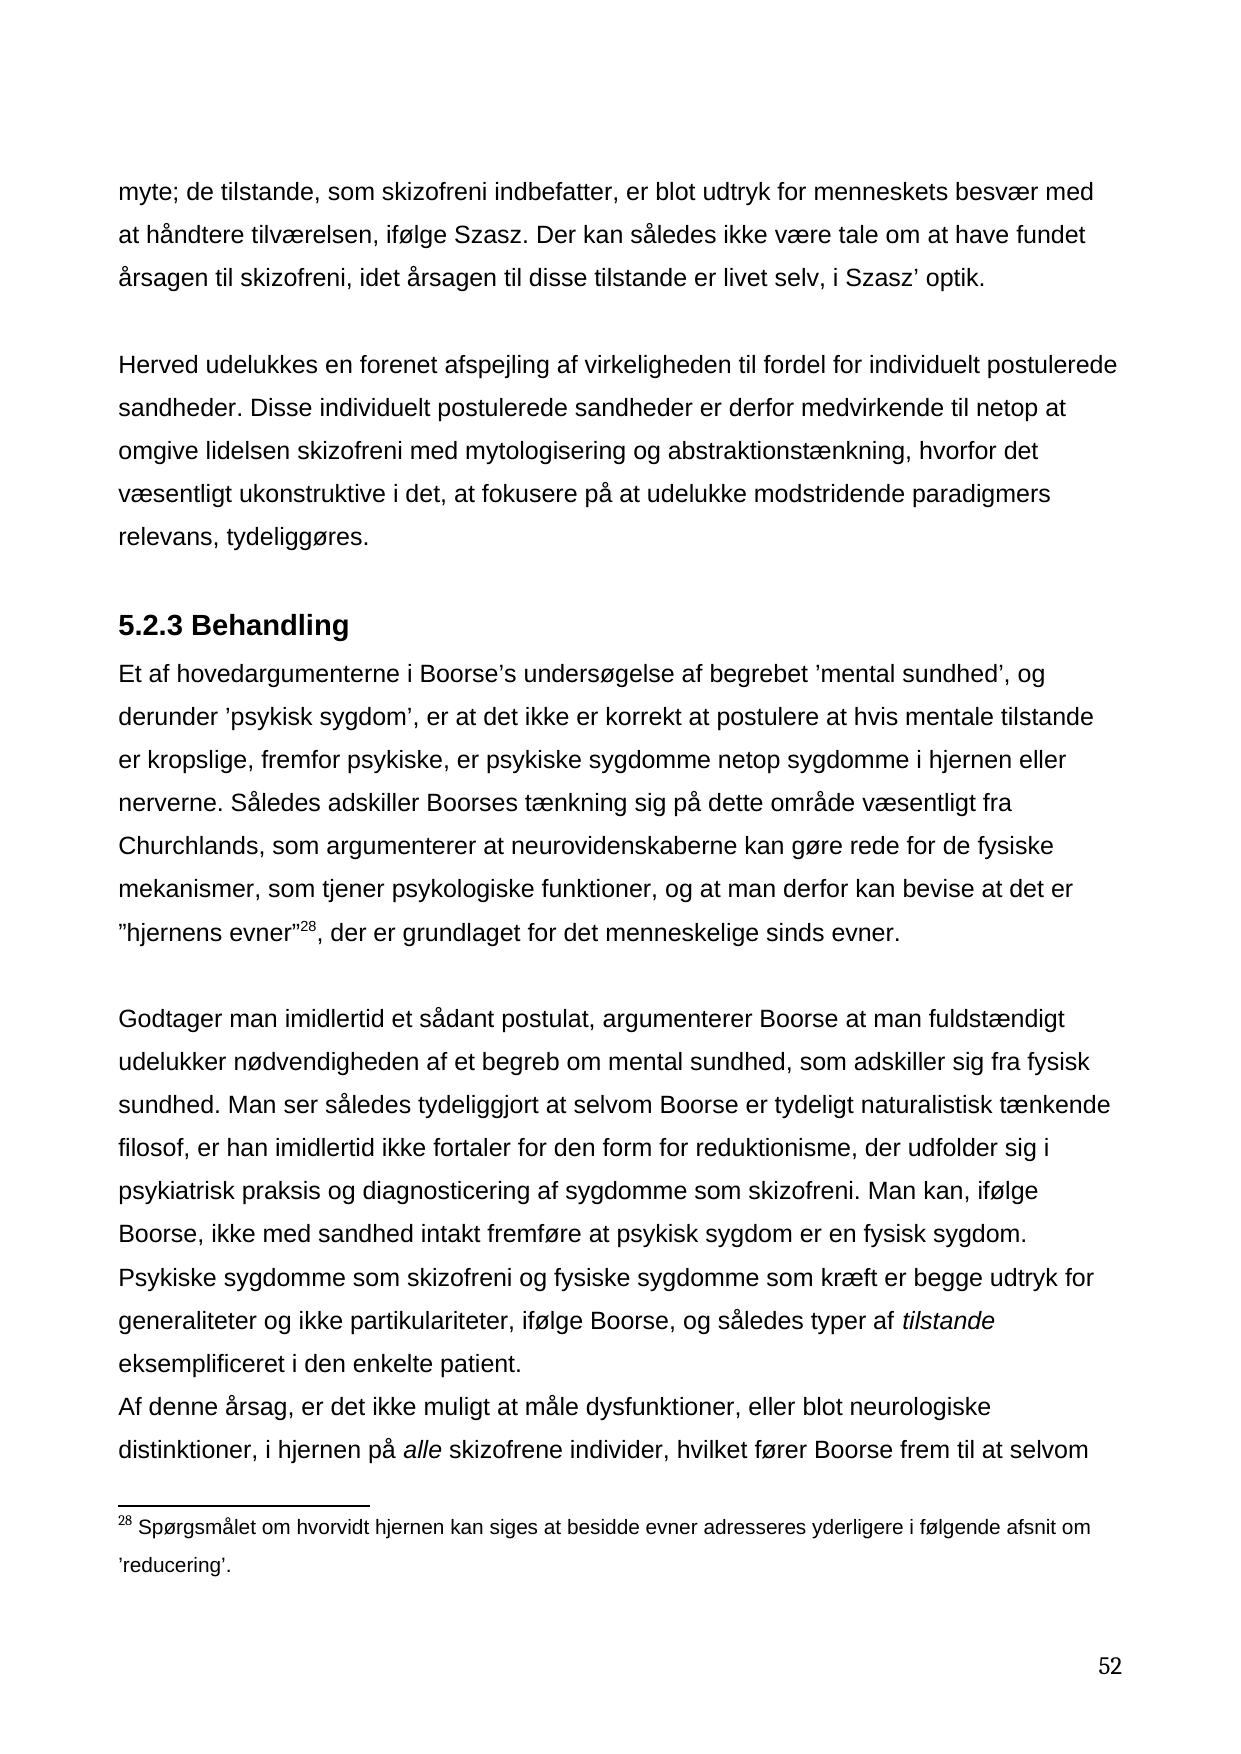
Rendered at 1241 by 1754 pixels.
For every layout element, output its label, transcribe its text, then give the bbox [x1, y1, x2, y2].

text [118, 177, 1122, 292]
text Et af hovedargumenterne i Boorse’s undersøgelse af begrebet ’mental sundhed’, og derunder ’psykisk sygdom’, er at det ikke er korrekt at postulere at hvis mentale tilstande er kropslige, fremfor psykiske, er psykiske sygdomme netop sygdomme i hjernen eller nerverne. Således adskiller Boorses tænkning sig på dette område væsentligt fra Churchlands, som argumenterer at neurovidenskaberne kan gøre rede for de fysiske mekanismer, som tjener psykologiske funktioner, og at man derfor kan bevise at det er ”hjernens evner”, der er grundlaget for det menneskelige sinds evner. [118, 659, 1122, 946]
text Godtager man imidlertid et sådant postulat, argumenterer Boorse at man fuldstændigt udelukker nødvendigheden af et begreb om mental sundhed, som adskiller sig fra fysisk sundhed. Man ser således tydeliggjort at selvom Boorse er tydeligt naturalistisk tænkende filosof, er han imidlertid ikke fortaler for den form for reduktionisme, der udfolder sig i psykiatrisk praksis og diagnosticering af sygdomme som skizofreni. Man kan, ifølge Boorse, ikke med sandhed intakt fremføre at psykisk sygdom er en fysisk sygdom. Psykiske sygdomme som skizofreni og fysiske sygdomme som kræft er begge udtryk for generaliteter og ikke partikulariteter, ifølge Boorse, og således typer af tilstande eksemplificeret i den enkelte patient. [118, 1004, 1122, 1377]
text Herved udelukkes en forenet afspejling af virkeligheden til fordel for individuelt postulerede sandheder. Disse individuelt postulerede sandheder er derfor medvirkende til netop at omgive lidelsen skizofreni med mytologisering og abstraktionstænkning, hvorfor det væsentligt ukonstruktive i det, at fokusere på at udelukke modstridende paradigmers relevans, tydeliggøres. [118, 350, 1122, 551]
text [118, 1392, 1122, 1464]
text 5.2.3 Behandling [118, 608, 1122, 642]
